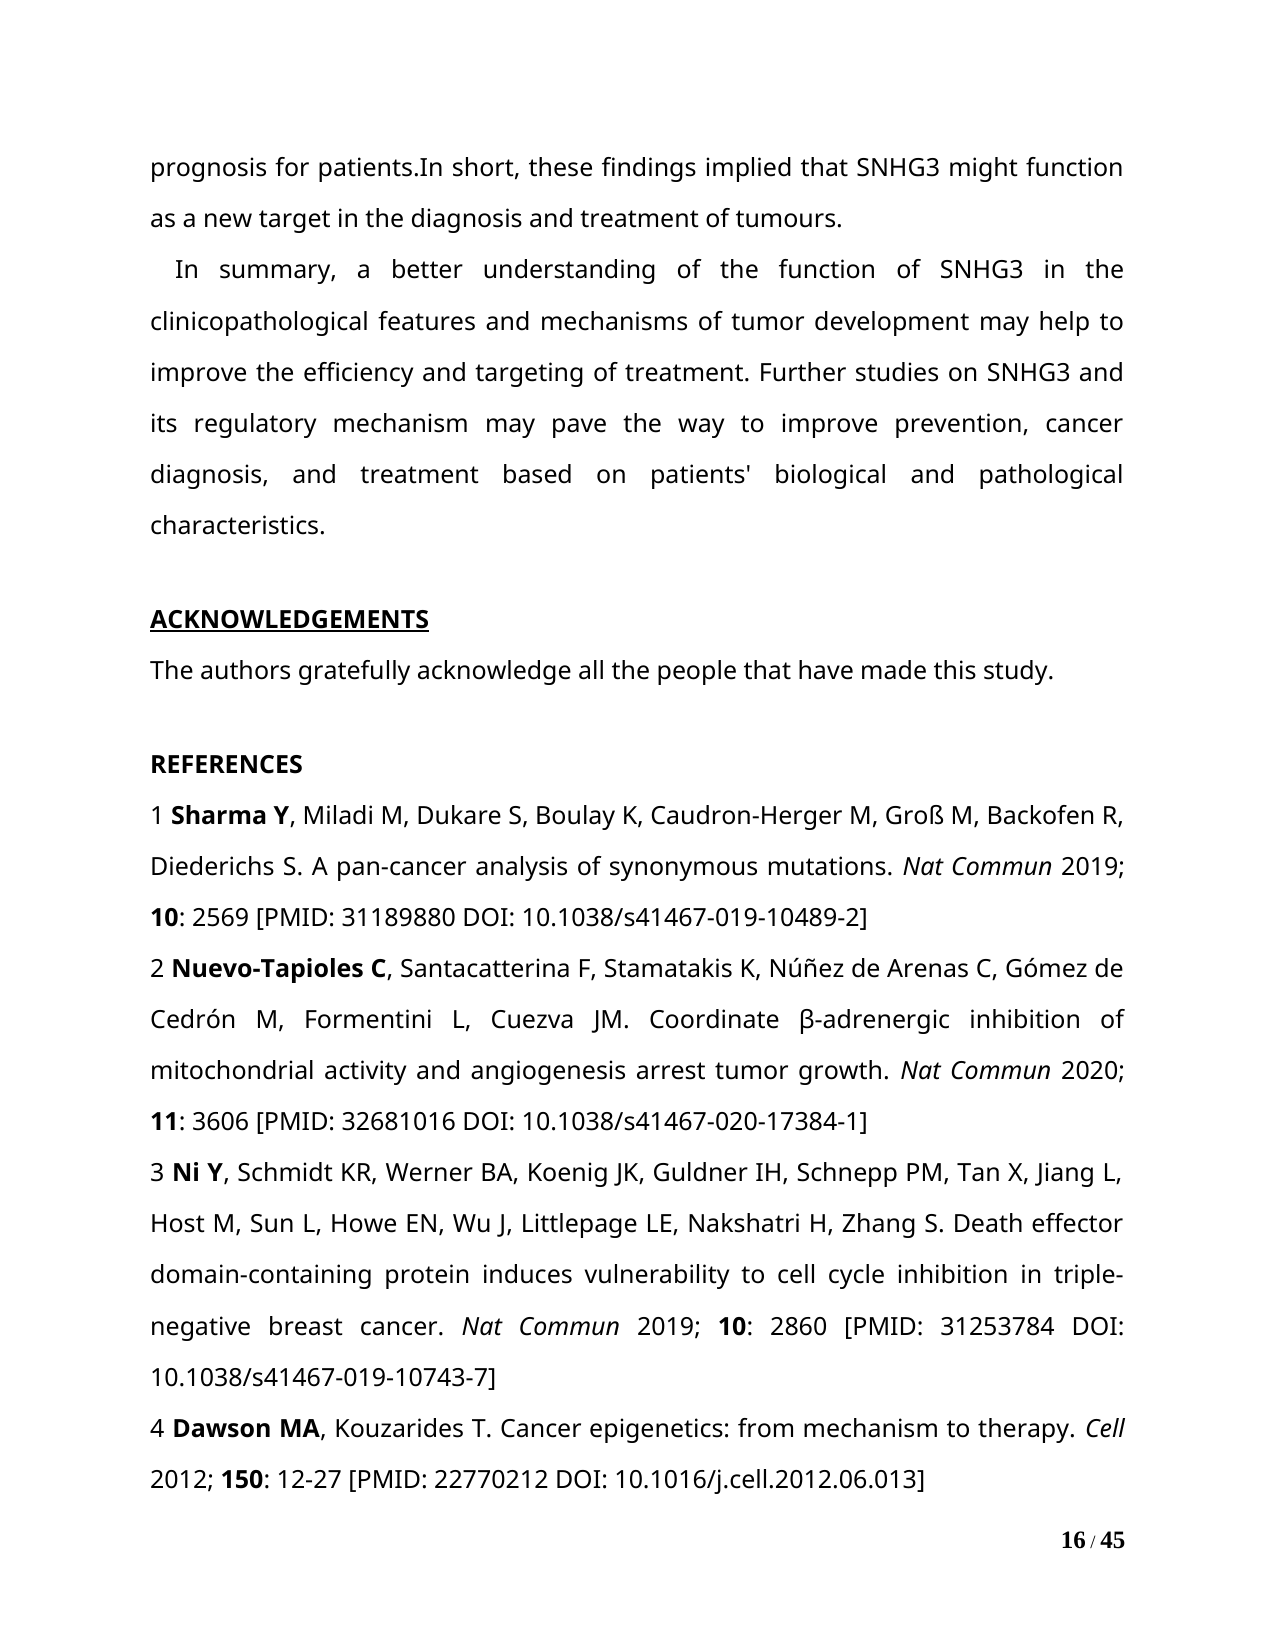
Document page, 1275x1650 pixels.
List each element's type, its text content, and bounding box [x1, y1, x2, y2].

text The authors gratefully acknowledge all the people that have made this study. [150, 652, 1125, 687]
text 2 Nuevo-Tapioles C, Santacatterina F, Stamatakis K, Núñez de Arenas C, Gómez de Cedrón M, Formentini L, Cuezva JM. Coordinate β-adrenergic inhibition of mitochondrial activity and angiogenesis arrest tumor growth. Nat Commun 2020; 11: 3606 [PMID: 32681016 DOI: 10.1038/s41467-020-17384-1] [150, 951, 1125, 1138]
text 3 Ni Y, Schmidt KR, Werner BA, Koenig JK, Guldner IH, Schnepp PM, Tan X, Jiang L, Host M, Sun L, Howe EN, Wu J, Littlepage LE, Nakshatri H, Zhang S. Death effector domain-containing protein induces vulnerability to cell cycle inhibition in triple-negative breast cancer. Nat Commun 2019; 10: 2860 [PMID: 31253784 DOI: 10.1038/s41467-019-10743-7] [150, 1155, 1125, 1393]
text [150, 150, 1125, 235]
text 1 Sharma Y, Miladi M, Dukare S, Boulay K, Caudron-Herger M, Groß M, Backofen R, Diederichs S. A pan-cancer analysis of synonymous mutations. Nat Commun 2019; 10: 2569 [PMID: 31189880 DOI: 10.1038/s41467-019-10489-2] [150, 798, 1125, 934]
text In summary, a better understanding of the function of SNHG3 in the clinicopathological features and mechanisms of tumor development may help to improve the efficiency and targeting of treatment. Further studies on SNHG3 and its regulatory mechanism may pave the way to improve prevention, cancer diagnosis, and treatment based on patients' biological and pathological characteristics. [150, 252, 1125, 541]
text 4 Dawson MA, Kouzarides T. Cancer epigenetics: from mechanism to therapy. Cell 2012; 150: 12-27 [PMID: 22770212 DOI: 10.1016/j.cell.2012.06.013] [150, 1410, 1125, 1495]
text ACKNOWLEDGEMENTS [150, 601, 1125, 636]
text REFERENCES [150, 747, 1125, 781]
